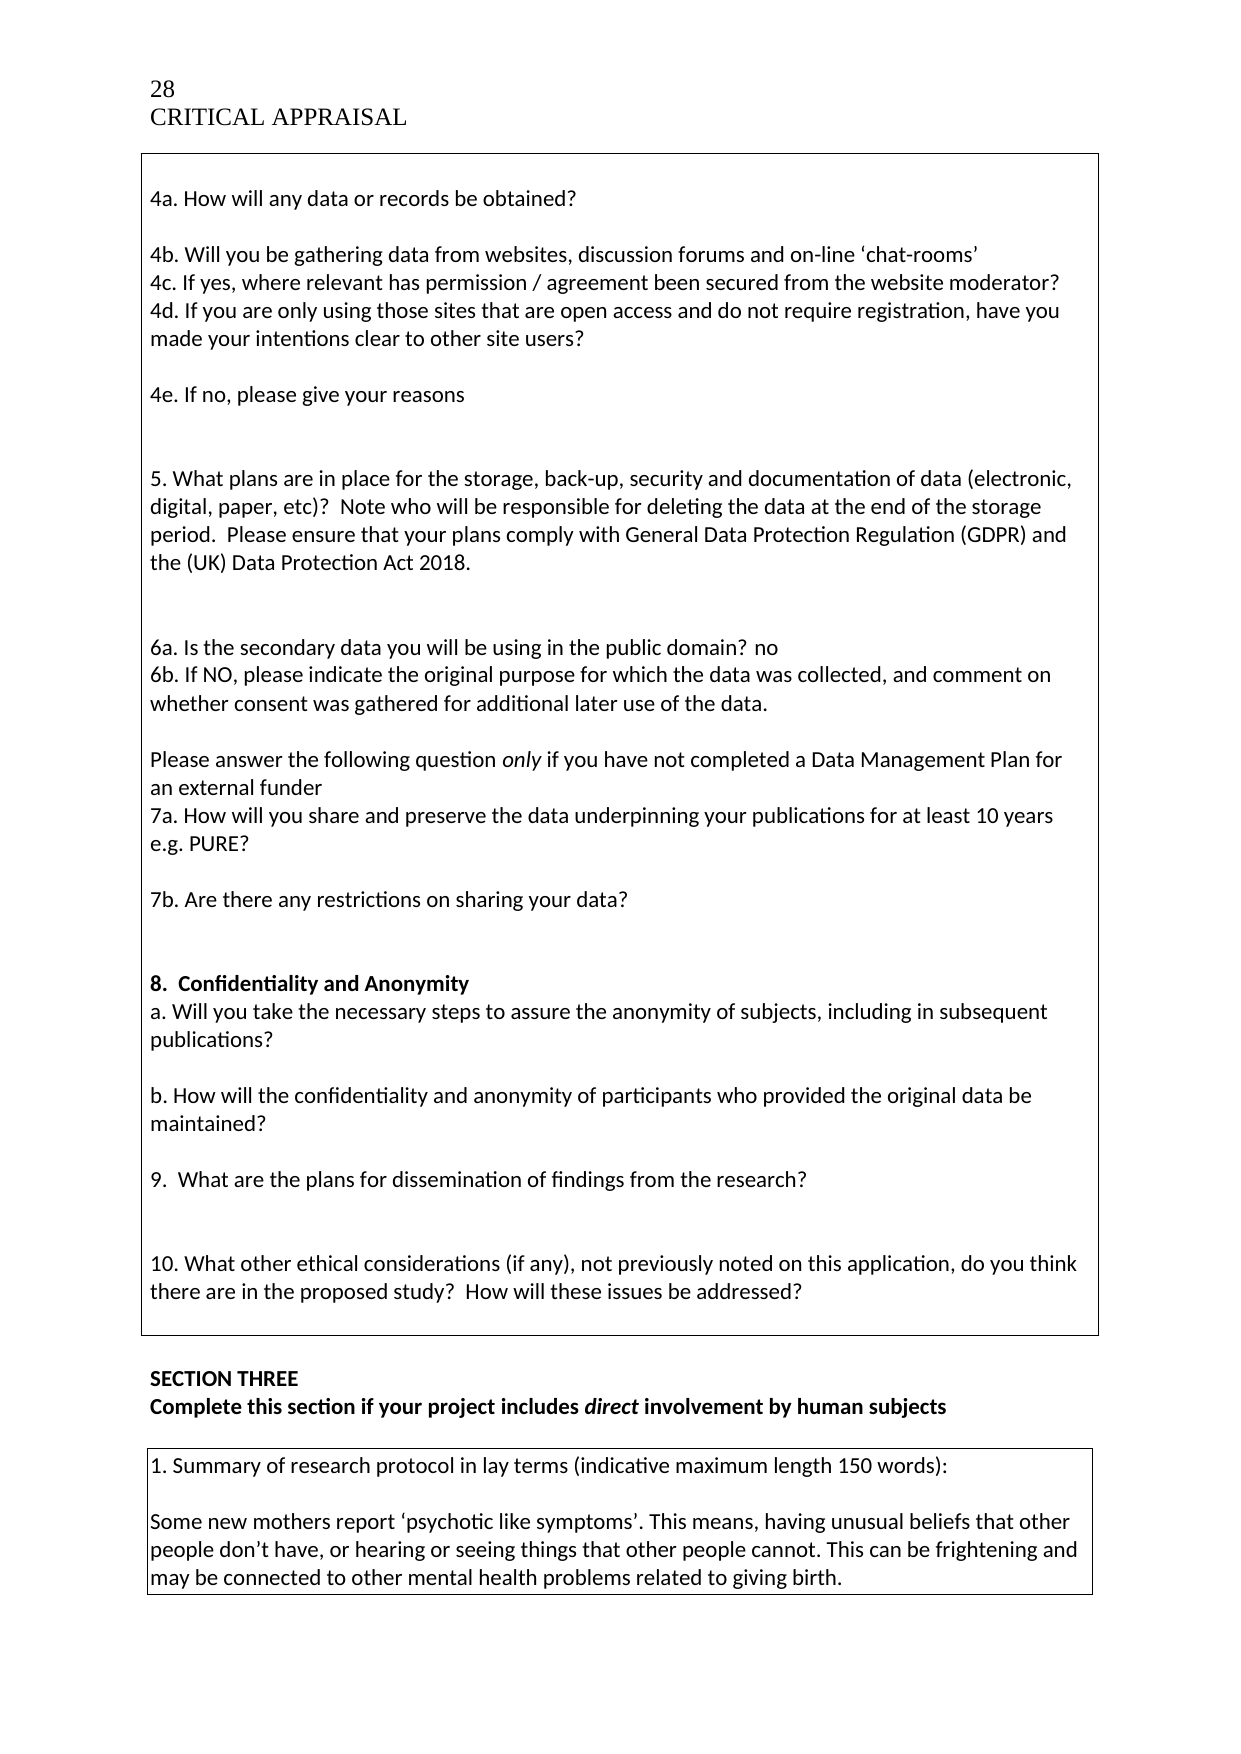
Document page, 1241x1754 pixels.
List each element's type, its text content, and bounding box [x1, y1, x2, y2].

text 4a. How will any data or records be obtained? [150, 184, 1090, 240]
text 6a. Is the secondary data you will be using in the public domain? [150, 633, 1090, 661]
text b. How will the confidentiality and anonymity of participants who provided the original data be maintained? [150, 1081, 1090, 1137]
text 4c. If yes, where relevant has permission / agreement been secured from the website moderator? [150, 268, 1090, 296]
text 7a. How will you share and preserve the data underpinning your publications for at least 10 years e.g. PURE? [150, 801, 1090, 857]
text 4d. If you are only using those sites that are open access and do not require registration, have you made your intentions clear to other site users? [150, 296, 1090, 352]
text 1. Summary of research protocol in lay terms (indicative maximum length 150 words): [148, 1449, 1092, 1479]
text Some new mothers report ‘psychotic like symptoms’. This means, having unusual beliefs that other people don’t have, or hearing or seeing things that other people cannot. This can be frightening and may be connected to other mental health problems related to giving birth. [148, 1504, 1092, 1594]
text 4e. If no, please give your reasons [150, 380, 1090, 408]
text 7b. Are there any restrictions on sharing your data? [150, 885, 1090, 913]
text 10. What other ethical considerations (if any), not previously noted on this application, do you think there are in the proposed study? How will these issues be addressed? [150, 1249, 1090, 1305]
text Complete this section if your project includes direct involvement by human subjects [150, 1392, 1090, 1420]
text 5. What plans are in place for the storage, back-up, security and documentation of data (electronic, digital, paper, etc)? Note who will be responsible for deleting the data at the end of the storage period. Please ensure that your plans comply with General Data Protection Regulation (GDPR) and the (UK) Data Protection Act 2018. [150, 464, 1090, 577]
text 9. What are the plans for dissemination of findings from the research? [150, 1165, 1090, 1193]
text Please answer the following question only if you have not completed a Data Management Plan for an external funder [150, 745, 1090, 801]
text 8. Confidentiality and Anonymity [150, 969, 1090, 997]
text SECTION THREE [150, 1364, 1090, 1392]
text 4b. Will you be gathering data from websites, discussion forums and on-line ‘chat-rooms’ [150, 240, 1090, 268]
text a. Will you take the necessary steps to assure the anonymity of subjects, including in subsequent publications? [150, 997, 1090, 1053]
text 6b. If NO, please indicate the original purpose for which the data was collected, and comment on whether consent was gathered for additional later use of the data. [150, 661, 1090, 717]
